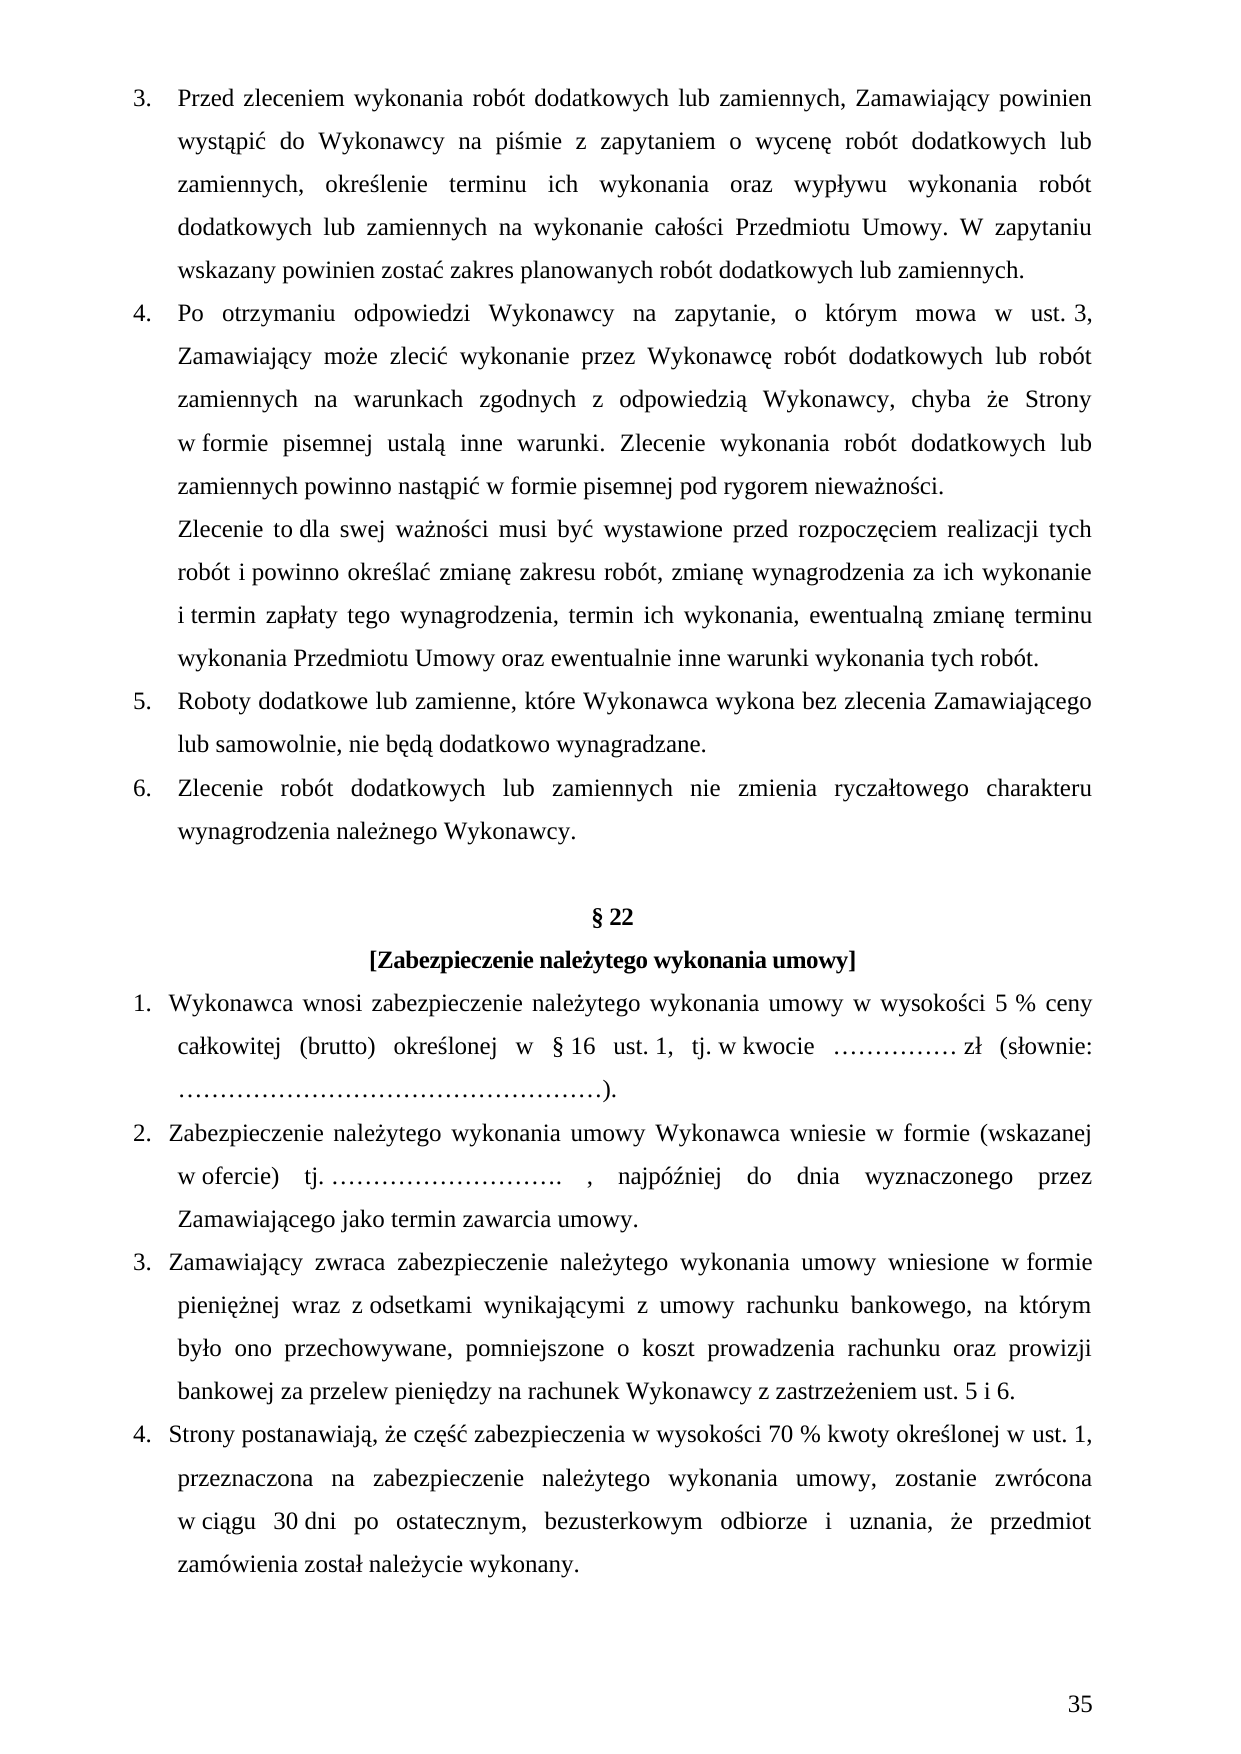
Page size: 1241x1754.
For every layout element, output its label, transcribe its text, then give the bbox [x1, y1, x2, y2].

list Zlecenie robót dodatkowych lub zamiennych nie zmienia ryczałtowego charakteru wynagrodzenia należnego Wykonawcy. [133, 773, 1092, 844]
text Zlecenie to dla swej ważności musi być wystawione przed rozpoczęciem realizacji tych robót i powinno określać zmianę zakresu robót, zmianę wynagrodzenia za ich wykonanie i termin zapłaty tego wynagrodzenia, termin ich wykonania, ewentualną zmianę terminu wykonania Przedmiotu Umowy oraz ewentualnie inne warunki wykonania tych robót. [177, 514, 1092, 672]
list Strony postanawiają, że część zabezpieczenia w wysokości 70 % kwoty określonej w ust. 1, przeznaczona na zabezpieczenie należytego wykonania umowy, zostanie zwrócona w ciągu 30 dni po ostatecznym, bezusterkowym odbiorze i uznania, że przedmiot zamówienia został należycie wykonany. [133, 1419, 1092, 1578]
text [Zabezpieczenie należytego wykonania umowy] [133, 945, 1092, 974]
list Zamawiający zwraca zabezpieczenie należytego wykonania umowy wniesione w formie pieniężnej wraz z odsetkami wynikającymi z umowy rachunku bankowego, na którym było ono przechowywane, pomniejszone o koszt prowadzenia rachunku oraz prowizji bankowej za przelew pieniędzy na rachunek Wykonawcy z zastrzeżeniem ust. 5 i 6. [133, 1247, 1092, 1405]
list Po otrzymaniu odpowiedzi Wykonawcy na zapytanie, o którym mowa w ust. 3, Zamawiający może zlecić wykonanie przez Wykonawcę robót dodatkowych lub robót zamiennych na warunkach zgodnych z odpowiedzią Wykonawcy, chyba że Strony w formie pisemnej ustalą inne warunki. Zlecenie wykonania robót dodatkowych lub zamiennych powinno nastąpić w formie pisemnej pod rygorem nieważności. [133, 298, 1092, 499]
text § 22 [133, 902, 1092, 931]
list Przed zleceniem wykonania robót dodatkowych lub zamiennych, Zamawiający powinien wystąpić do Wykonawcy na piśmie z zapytaniem o wycenę robót dodatkowych lub zamiennych, określenie terminu ich wykonania oraz wypływu wykonania robót dodatkowych lub zamiennych na wykonanie całości Przedmiotu Umowy. W zapytaniu wskazany powinien zostać zakres planowanych robót dodatkowych lub zamiennych. [133, 83, 1092, 284]
list Wykonawca wnosi zabezpieczenie należytego wykonania umowy w wysokości 5 % ceny całkowitej (brutto) określonej w 16 ust. 1, tj. w kwocie …………… zł (słownie: ……………………………………………). [133, 988, 1092, 1103]
list Roboty dodatkowe lub zamienne, które Wykonawca wykona bez zlecenia Zamawiającego lub samowolnie, nie będą dodatkowo wynagradzane. [133, 686, 1092, 758]
list Zabezpieczenie należytego wykonania umowy Wykonawca wniesie w formie (wskazanej w ofercie) tj. ………………………. , najpóźniej do dnia wyznaczonego przez Zamawiającego jako termin zawarcia umowy. [133, 1118, 1092, 1233]
